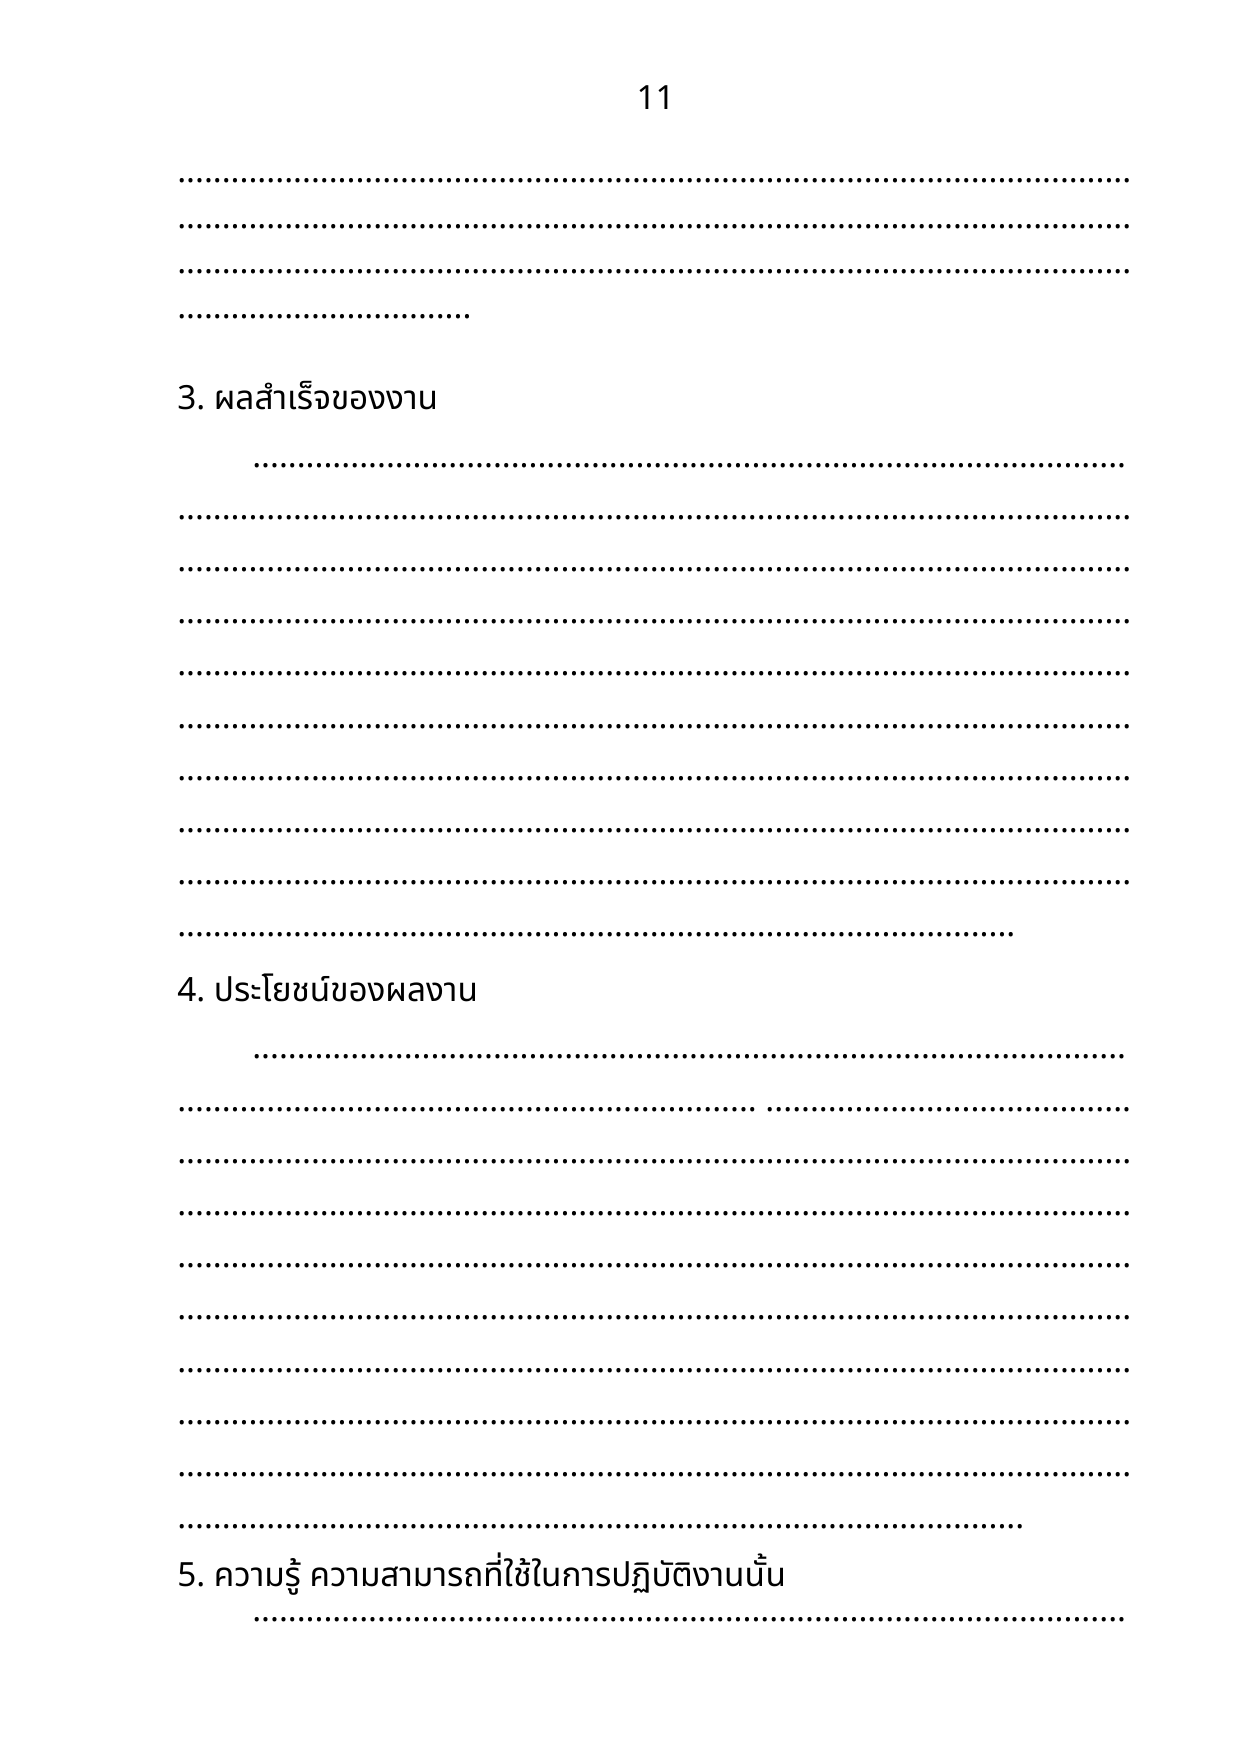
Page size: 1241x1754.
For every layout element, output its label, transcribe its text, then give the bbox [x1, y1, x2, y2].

text 3. ผลสำเร็จของงาน ........................................................................................................................................................................................................................................................................................................................................................................................................................................................................................................................................................................................................................................................................................................................................................................................................................................................................................................................................................................................................................................................................................ [177, 374, 1134, 947]
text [177, 147, 1134, 329]
text 4. ประโยชน์ของผลงาน ................................................................................................................................................................... ..................................................................................................................................................................................................................................................................................................................................................................................................................................................................................................................................................................................................................................................................................................................................................................................................................................................................................................................... [177, 966, 1134, 1538]
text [177, 1558, 1134, 1628]
